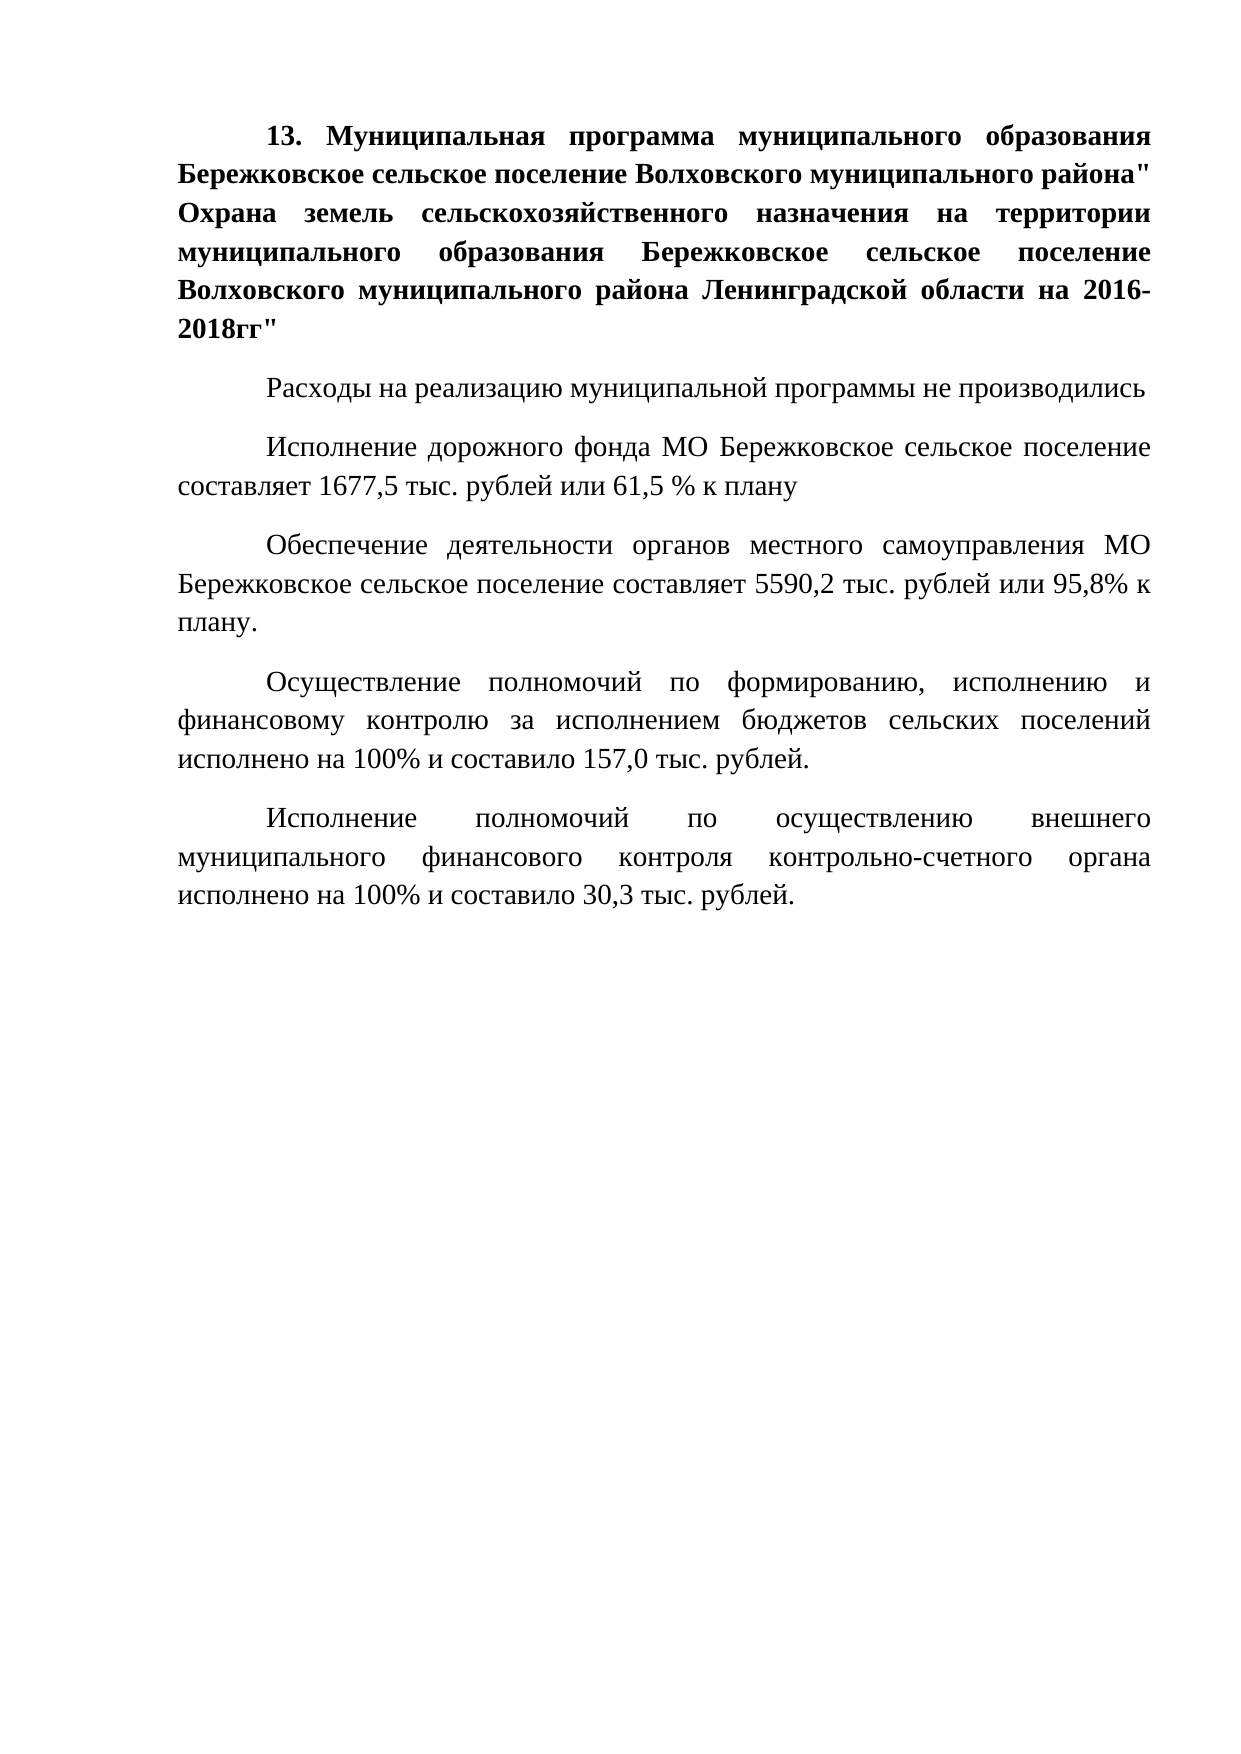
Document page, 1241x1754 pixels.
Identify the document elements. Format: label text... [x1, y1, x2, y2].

text 13. Муниципальная программа муниципального образования Бережковское сельское поселение Волховского муниципального района" Охрана земель сельскохозяйственного назначения на территории муниципального образования Бережковское сельское поселение Волховского муниципального района Ленинградской области на 2016-2018гг" [177, 118, 1152, 344]
text Осуществление полномочий по формированию, исполнению и финансовому контролю за исполнением бюджетов сельских поселений исполнено на 100% и составило 157,0 тыс. рублей. [177, 664, 1152, 774]
text Обеспечение деятельности органов местного самоуправления МО Бережковское сельское поселение составляет 5590,2 тыс. рублей или 95,8% к плану. [177, 527, 1152, 638]
text Расходы на реализацию муниципальной программы не производились [177, 370, 1152, 404]
text Исполнение дорожного фонда МО Бережковское сельское поселение составляет 1677,5 тыс. рублей или 61,5 % к плану [177, 429, 1152, 502]
text Исполнение полномочий по осуществлению внешнего муниципального финансового контроля контрольно-счетного органа исполнено на 100% и составило 30,3 тыс. рублей. [177, 800, 1152, 911]
